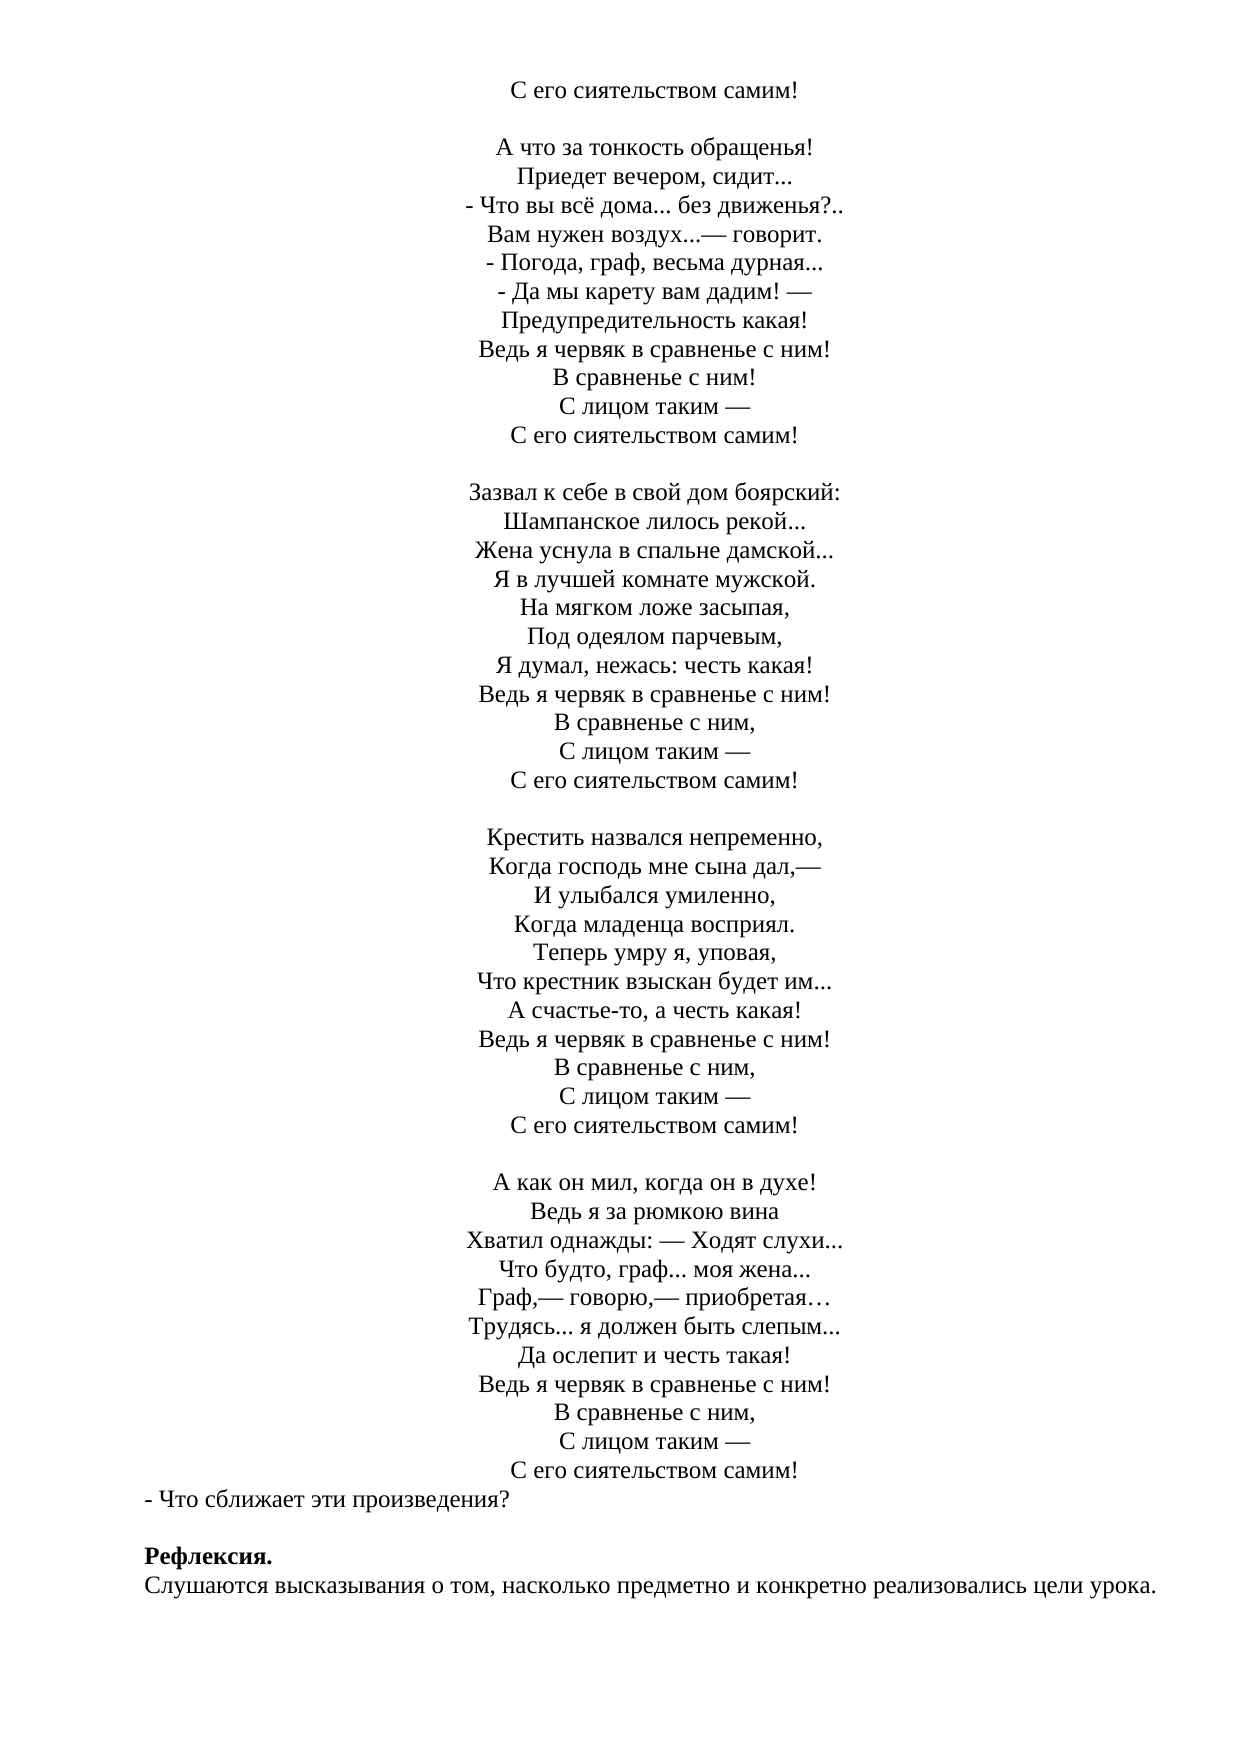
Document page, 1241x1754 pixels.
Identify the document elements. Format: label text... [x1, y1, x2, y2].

text Ведь я червяк в сравненье с ним! [144, 1369, 1165, 1397]
text Что крестник взыскан будет им... [144, 966, 1165, 995]
text С лицом таким — [144, 391, 1165, 420]
text Я думал, нежась: честь какая! [144, 650, 1165, 679]
text А счастье-то, а честь какая! [144, 995, 1165, 1024]
text Хватил однажды: — Ходят слухи... [144, 1225, 1165, 1254]
text В сравненье с ним, [144, 1397, 1165, 1426]
text Приедет вечером, сидит... [144, 161, 1165, 190]
text Да ослепит и честь такая! [144, 1340, 1165, 1369]
text И улыбался умиленно, [144, 880, 1165, 909]
text С его сиятельством самим! [144, 420, 1165, 449]
text С его сиятельством самим! [144, 765, 1165, 794]
text - Что вы всё дома... без движенья?.. [144, 190, 1165, 219]
text Когда младенца восприял. [144, 909, 1165, 937]
text Что будто, граф... моя жена... [144, 1254, 1165, 1282]
text С его сиятельством самим! [144, 1455, 1165, 1484]
text Жена уснула в спальне дамской... [144, 535, 1165, 564]
text - Да мы карету вам дадим! — [144, 276, 1165, 305]
text Предупредительность какая! [144, 305, 1165, 334]
text Зазвал к себе в свой дом боярский: [144, 477, 1165, 506]
text С его сиятельством самим! [144, 75, 1165, 104]
text - Погода, граф, весьма дурная... [144, 247, 1165, 276]
text Ведь я за рюмкою вина [144, 1196, 1165, 1225]
text На мягком ложе засыпая, [144, 592, 1165, 621]
text Слушаются высказывания о том, насколько предметно и конкретно реализовались цели урока. [144, 1570, 1165, 1599]
text Шампанское лилось рекой... [144, 506, 1165, 535]
text Ведь я червяк в сравненье с ним! [144, 679, 1165, 707]
text С его сиятельством самим! [144, 1110, 1165, 1139]
text А что за тонкость обращенья! [144, 132, 1165, 161]
text Граф,— говорю,— приобретая… [144, 1282, 1165, 1311]
text Когда господь мне сына дал,— [144, 851, 1165, 880]
text Рефлексия. [144, 1541, 1165, 1570]
text В сравненье с ним, [144, 1052, 1165, 1081]
text С лицом таким — [144, 1426, 1165, 1455]
text Я в лучшей комнате мужской. [144, 564, 1165, 592]
text В сравненье с ним, [144, 707, 1165, 736]
text Вам нужен воздух...— говорит. [144, 219, 1165, 247]
text Трудясь... я должен быть слепым... [144, 1311, 1165, 1340]
text В сравненье с ним! [144, 362, 1165, 391]
text С лицом таким — [144, 1081, 1165, 1110]
text Теперь умру я, уповая, [144, 937, 1165, 966]
text Крестить назвался непременно, [144, 822, 1165, 851]
text Ведь я червяк в сравненье с ним! [144, 1024, 1165, 1052]
text А как он мил, когда он в духе! [144, 1167, 1165, 1196]
text - Что сближает эти произведения? [144, 1484, 1165, 1512]
text Под одеялом парчевым, [144, 621, 1165, 650]
text С лицом таким — [144, 736, 1165, 765]
text Ведь я червяк в сравненье с ним! [144, 334, 1165, 362]
